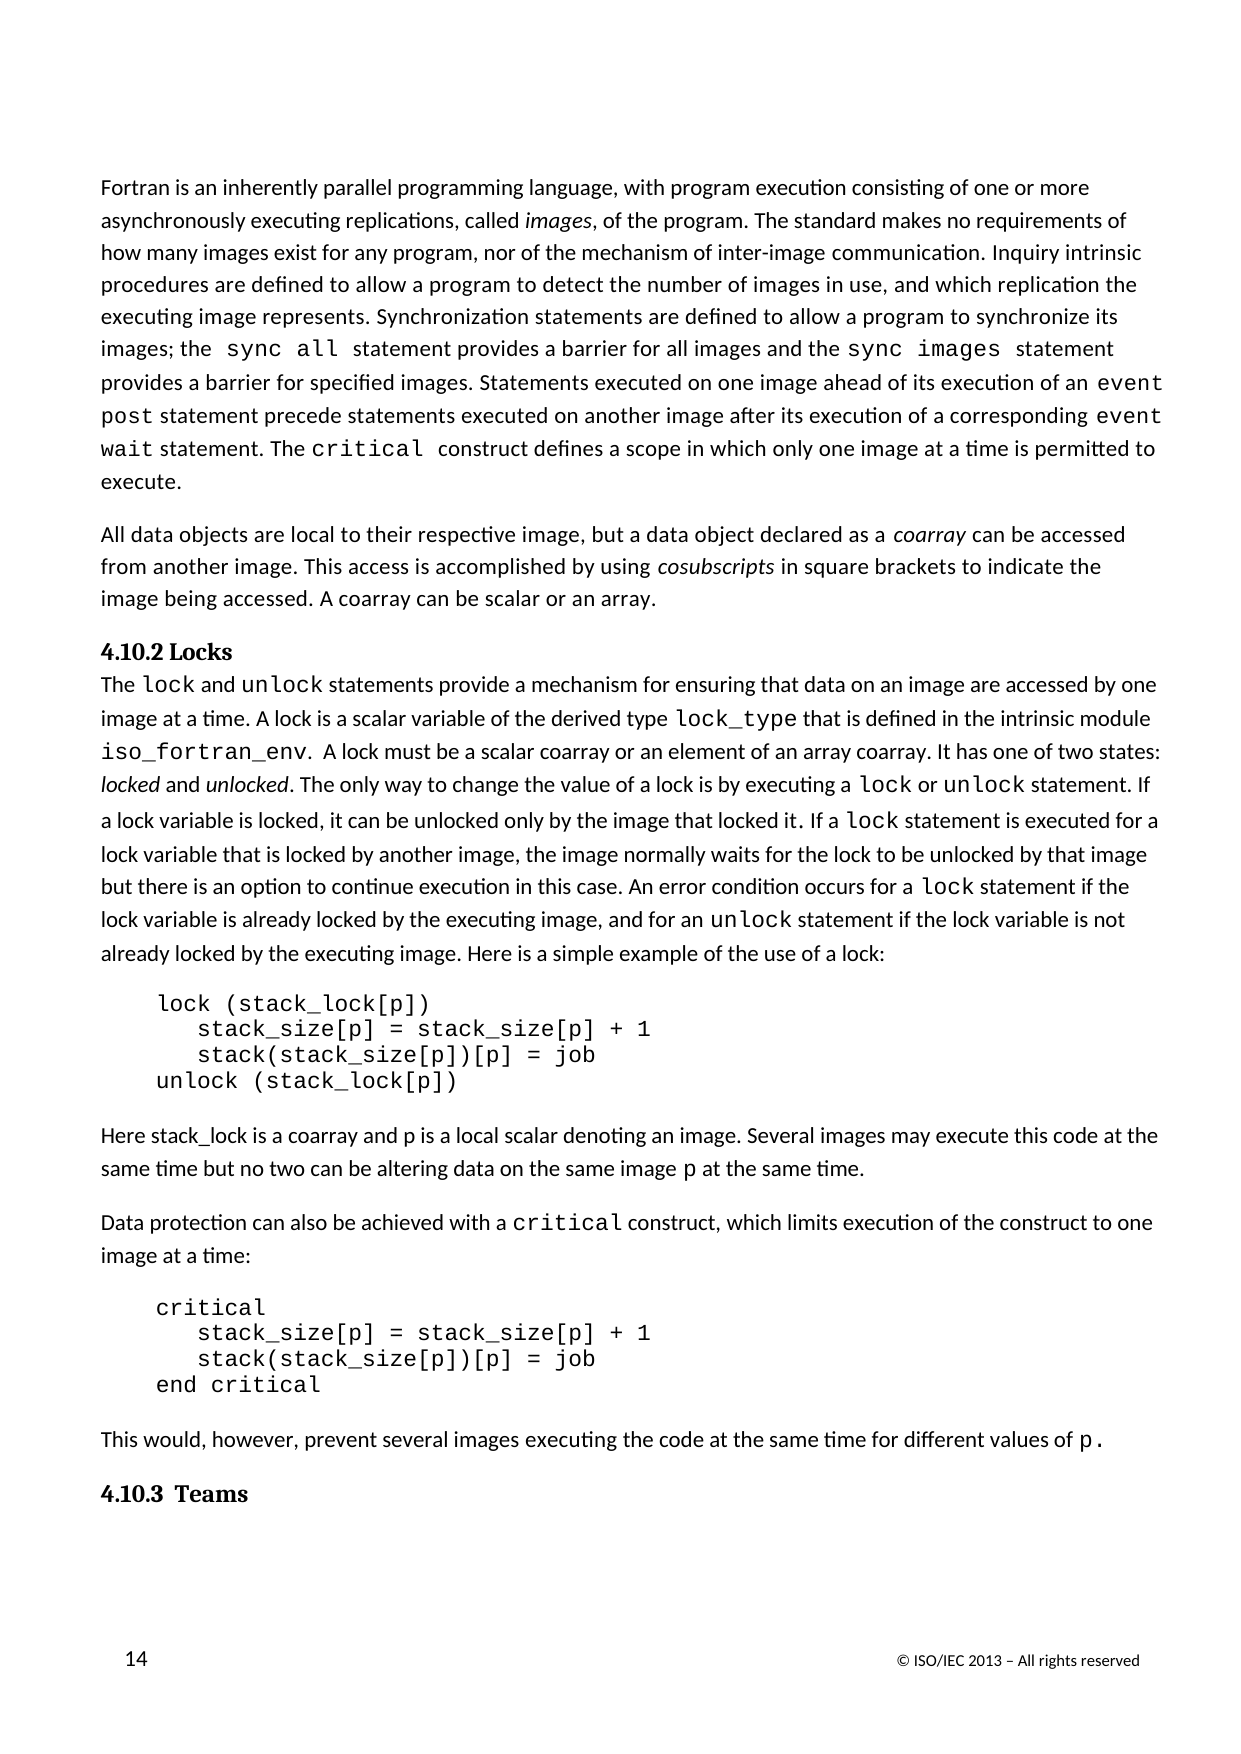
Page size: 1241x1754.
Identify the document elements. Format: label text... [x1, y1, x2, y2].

text 4.10.2 Locks [101, 638, 1164, 666]
text Fortran is an inherently parallel programming language, with program execution consisting of one or more asynchronously executing replications, called images, of the program. The standard makes no requirements of how many images exist for any program, nor of the mechanism of inter-image communication. Inquiry intrinsic procedures are defined to allow a program to detect the number of images in use, and which replication the executing image represents. Synchronization statements are defined to allow a program to synchronize its images; the sync all statement provides a barrier for all images and the sync images statement provides a barrier for specified images. Statements executed on one image ahead of its execution of an event post statement precede statements executed on another image after its execution of a corresponding event wait statement. The critical construct defines a scope in which only one image at a time is permitted to execute. [101, 173, 1164, 495]
text stack_size[p] = stack_size[p] + 1 [101, 1322, 1164, 1348]
text This would, however, prevent several images executing the code at the same time for different values of p. [101, 1426, 1164, 1455]
text stack_size[p] = stack_size[p] + 1 [101, 1018, 1164, 1044]
text The lock and unlock statements provide a mechanism for ensuring that data on an image are accessed by one image at a time. A lock is a scalar variable of the derived type lock_type that is defined in the intrinsic module iso_fortran_env. A lock must be a scalar coarray or an element of an array coarray. It has one of two states: locked and unlocked. The only way to change the value of a lock is by executing a lock or unlock statement. If a lock variable is locked, it can be unlocked only by the image that locked it. If a lock statement is executed for a lock variable that is locked by another image, the image normally waits for the lock to be unlocked by that image but there is an option to continue execution in this case. An error condition occurs for a lock statement if the lock variable is already locked by the executing image, and for an unlock statement if the lock variable is not already locked by the executing image. Here is a simple example of the use of a lock: [101, 671, 1164, 967]
text Here stack_lock is a coarray and p is a local scalar denoting an image. Several images may execute this code at the same time but no two can be altering data on the same image p at the same time. [101, 1122, 1164, 1183]
text All data objects are local to their respective image, but a data object declared as a coarray can be accessed from another image. This access is accomplished by using cosubscripts in square brackets to indicate the image being accessed. A coarray can be scalar or an array. [101, 520, 1164, 613]
text 4.10.3 Teams [101, 1480, 1164, 1509]
text Data protection can also be achieved with a critical construct, which limits execution of the construct to one image at a time: [101, 1208, 1164, 1271]
text unlock (stack_lock[p]) [101, 1070, 1164, 1096]
text stack(stack_size[p])[p] = job [101, 1348, 1164, 1374]
text critical [101, 1296, 1164, 1322]
text end critical [101, 1374, 1164, 1399]
text lock (stack_lock[p]) [101, 992, 1164, 1018]
text stack(stack_size[p])[p] = job [101, 1044, 1164, 1070]
